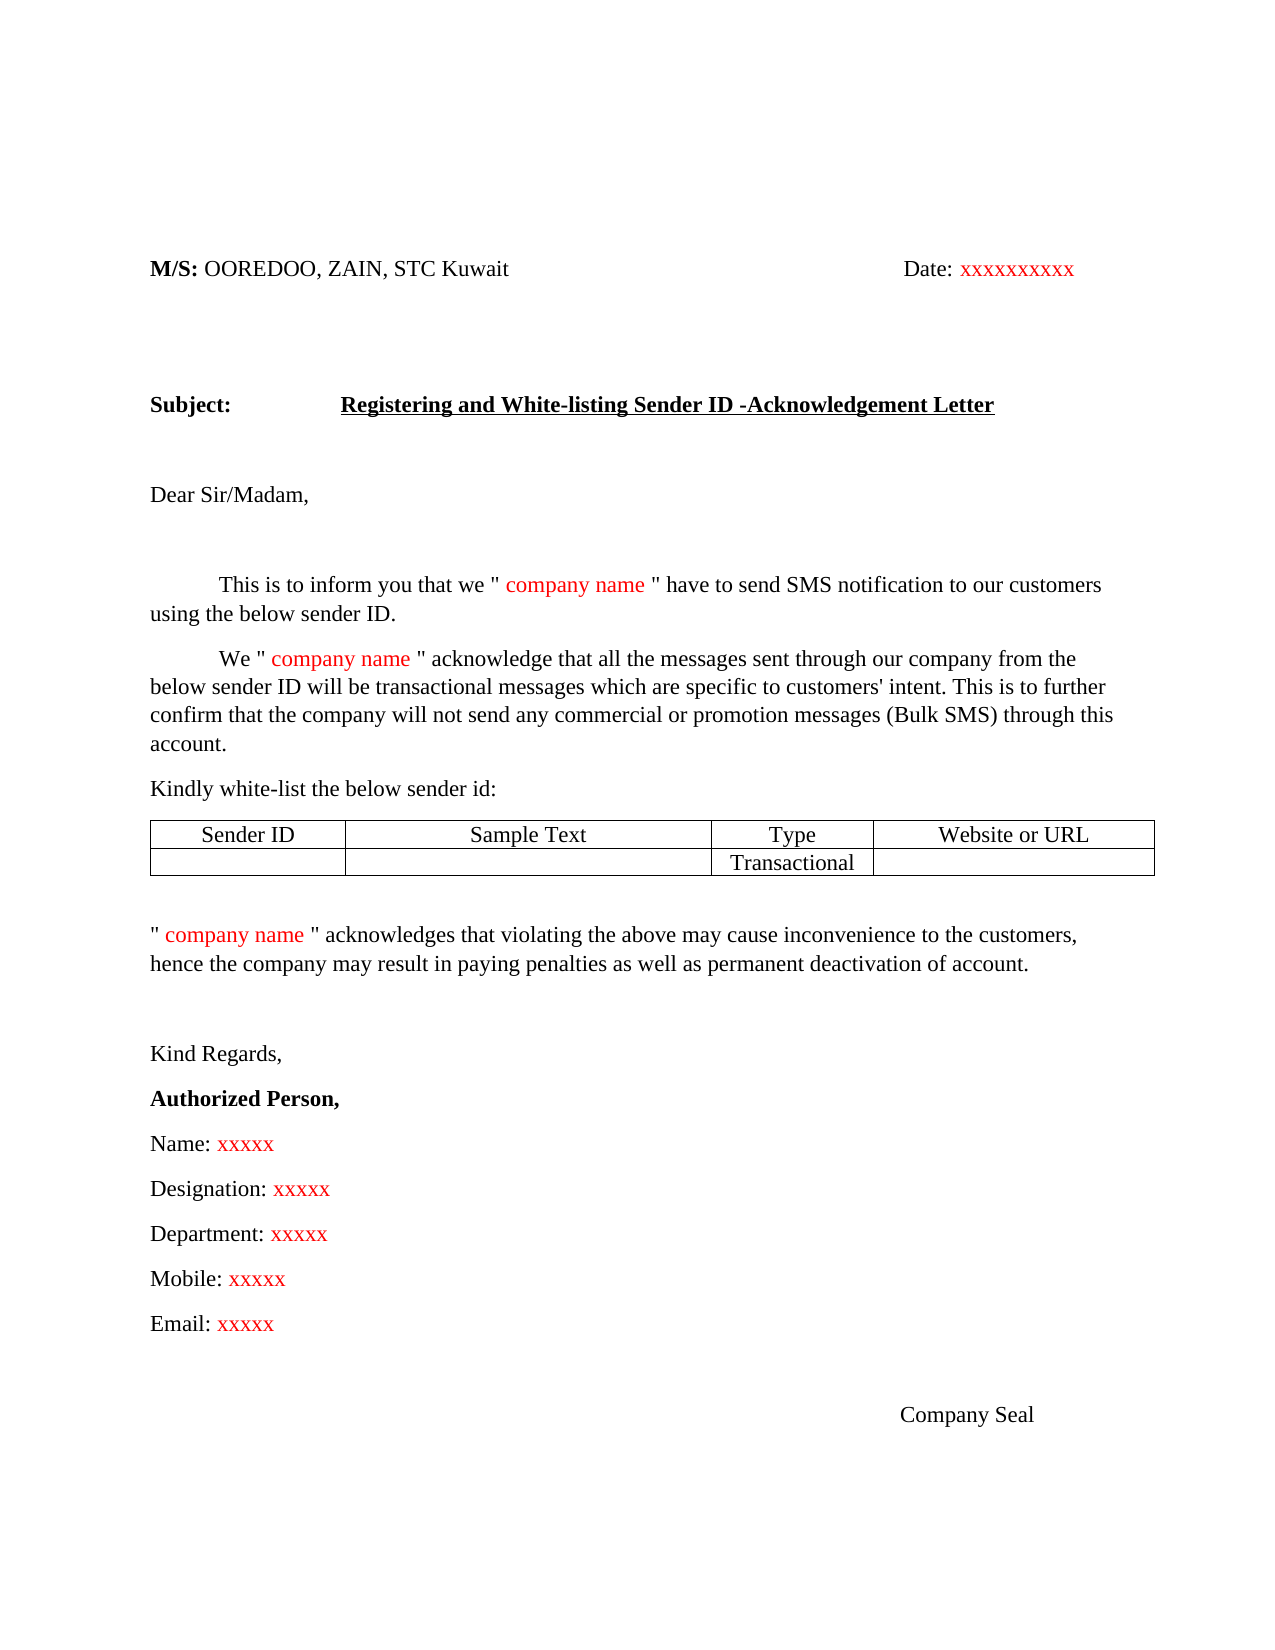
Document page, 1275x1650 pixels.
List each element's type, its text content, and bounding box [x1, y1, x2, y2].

text " company name " acknowledges that violating the above may cause inconvenience to the customers, hence the company may result in paying penalties as well as permanent deactivation of account. [150, 921, 1125, 976]
table_cell [874, 849, 1154, 875]
text Designation: xxxxx [150, 1175, 1125, 1201]
text Authorized Person, [150, 1085, 1125, 1111]
text Kindly white-list the below sender id: [150, 775, 1125, 801]
table_cell Transactional [712, 849, 873, 875]
table_header Type [712, 821, 873, 848]
text Name: xxxxx [150, 1130, 1125, 1156]
text Dear Sir/Madam, [150, 481, 1125, 507]
table_cell [346, 849, 711, 875]
table_header Sender ID [151, 821, 345, 848]
table_header Website or URL [874, 821, 1154, 848]
table_cell [151, 849, 345, 875]
text Kind Regards, [150, 1040, 1125, 1066]
text We " company name " acknowledge that all the messages sent through our company from the below sender ID will be transactional messages which are specific to customers' intent. This is to further confirm that the company will not send any commercial or promotion messages (Bulk SMS) through this account. [150, 645, 1125, 756]
text M/S: OOREDOO, ZAIN, STC Kuwait Date: xxxxxxxxxx [150, 255, 1125, 282]
text Email: xxxxx [150, 1310, 1125, 1337]
table_header Sample Text [346, 821, 711, 848]
text Department: xxxxx [150, 1220, 1125, 1247]
text Subject: Registering and White-listing Sender ID -Acknowledgement Letter [150, 391, 1125, 417]
text This is to inform you that we " company name " have to send SMS notification to our customers using the below sender ID. [150, 571, 1125, 626]
text Company Seal [825, 1401, 1125, 1427]
text Mobile: xxxxx [150, 1265, 1125, 1292]
